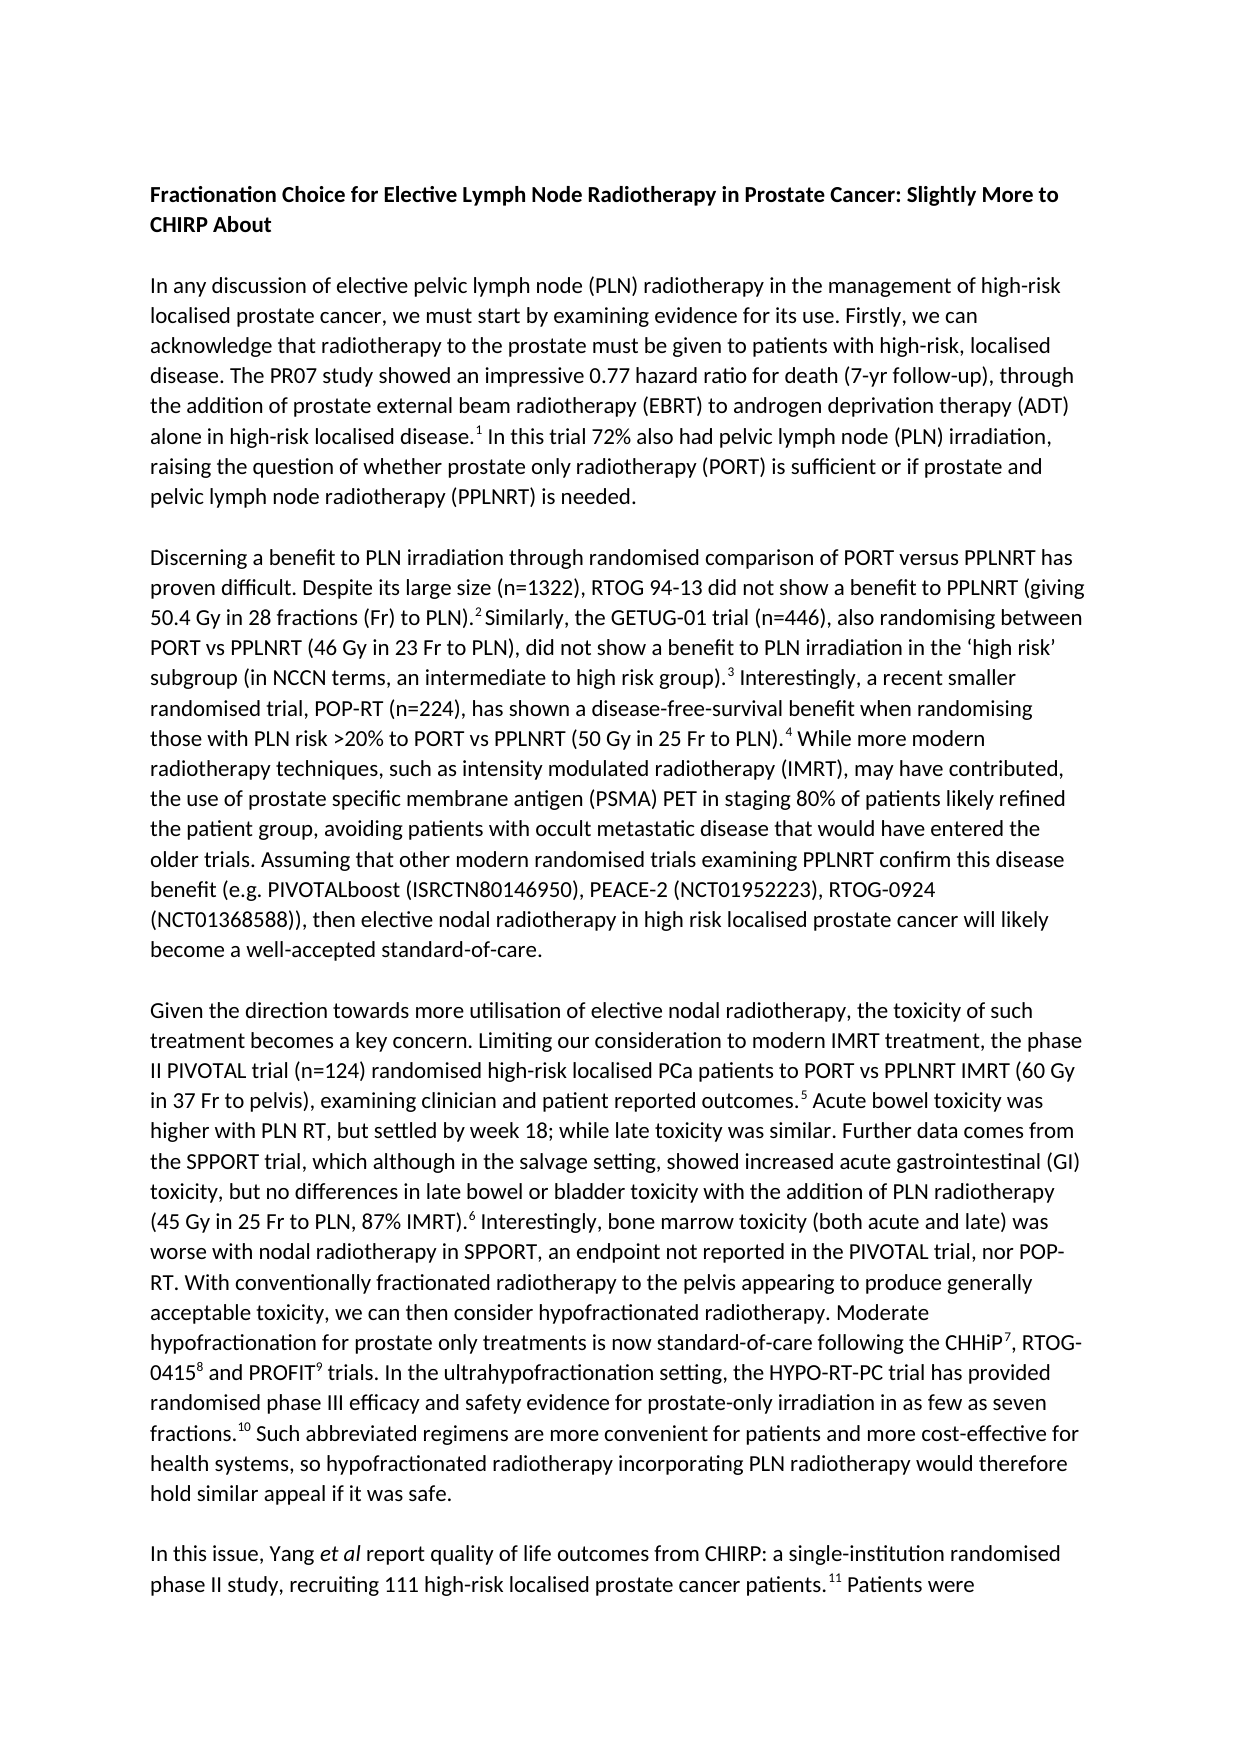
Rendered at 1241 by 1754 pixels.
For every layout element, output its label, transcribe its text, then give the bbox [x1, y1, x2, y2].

text Given the direction towards more utilisation of elective nodal radiotherapy, the toxicity of such treatment becomes a key concern. Limiting our consideration to modern IMRT treatment, the phase II PIVOTAL trial (n=124) randomised high-risk localised PCa patients to PORT vs PPLNRT IMRT (60 Gy in 37 Fr to pelvis), examining clinician and patient reported outcomes.5 Acute bowel toxicity was higher with PLN RT, but settled by week 18; while late toxicity was similar. Further data comes from the SPPORT trial, which although in the salvage setting, showed increased acute gastrointestinal (GI) toxicity, but no differences in late bowel or bladder toxicity with the addition of PLN radiotherapy (45 Gy in 25 Fr to PLN, 87% IMRT).6 Interestingly, bone marrow toxicity (both acute and late) was worse with nodal radiotherapy in SPPORT, an endpoint not reported in the PIVOTAL trial, nor POP-RT. With conventionally fractionated radiotherapy to the pelvis appearing to produce generally acceptable toxicity, we can then consider hypofractionated radiotherapy. Moderate hypofractionation for prostate only treatments is now standard-of-care following the CHHiP7, RTOG-04158 and PROFIT9 trials. In the ultrahypofractionation setting, the HYPO-RT-PC trial has provided randomised phase III efficacy and safety evidence for prostate-only irradiation in as few as seven fractions.10 Such abbreviated regimens are more convenient for patients and more cost-effective for health systems, so hypofractionated radiotherapy incorporating PLN radiotherapy would therefore hold similar appeal if it was safe. [150, 996, 1090, 1507]
text Discerning a benefit to PLN irradiation through randomised comparison of PORT versus PPLNRT has proven difficult. Despite its large size (n=1322), RTOG 94-13 did not show a benefit to PPLNRT (giving 50.4 Gy in 28 fractions (Fr) to PLN).2 Similarly, the GETUG-01 trial (n=446), also randomising between PORT vs PPLNRT (46 Gy in 23 Fr to PLN), did not show a benefit to PLN irradiation in the ‘high risk’ subgroup (in NCCN terms, an intermediate to high risk group).3 Interestingly, a recent smaller randomised trial, POP-RT (n=224), has shown a disease-free-survival benefit when randomising those with PLN risk >20% to PORT vs PPLNRT (50 Gy in 25 Fr to PLN).4 While more modern radiotherapy techniques, such as intensity modulated radiotherapy (IMRT), may have contributed, the use of prostate specific membrane antigen (PSMA) PET in staging 80% of patients likely refined the patient group, avoiding patients with occult metastatic disease that would have entered the older trials. Assuming that other modern randomised trials examining PPLNRT confirm this disease benefit (e.g. PIVOTALboost (ISRCTN80146950), PEACE-2 (NCT01952223), RTOG-0924 (NCT01368588)), then elective nodal radiotherapy in high risk localised prostate cancer will likely become a well-accepted standard-of-care. [150, 543, 1090, 963]
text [150, 1539, 1090, 1598]
text Fractionation Choice for Elective Lymph Node Radiotherapy in Prostate Cancer: Slightly More to CHIRP About [150, 180, 1090, 238]
text In any discussion of elective pelvic lymph node (PLN) radiotherapy in the management of high-risk localised prostate cancer, we must start by examining evidence for its use. Firstly, we can acknowledge that radiotherapy to the prostate must be given to patients with high-risk, localised disease. The PR07 study showed an impressive 0.77 hazard ratio for death (7-yr follow-up), through the addition of prostate external beam radiotherapy (EBRT) to androgen deprivation therapy (ADT) alone in high-risk localised disease.1 In this trial 72% also had pelvic lymph node (PLN) irradiation, raising the question of whether prostate only radiotherapy (PORT) is sufficient or if prostate and pelvic lymph node radiotherapy (PPLNRT) is needed. [150, 271, 1090, 510]
